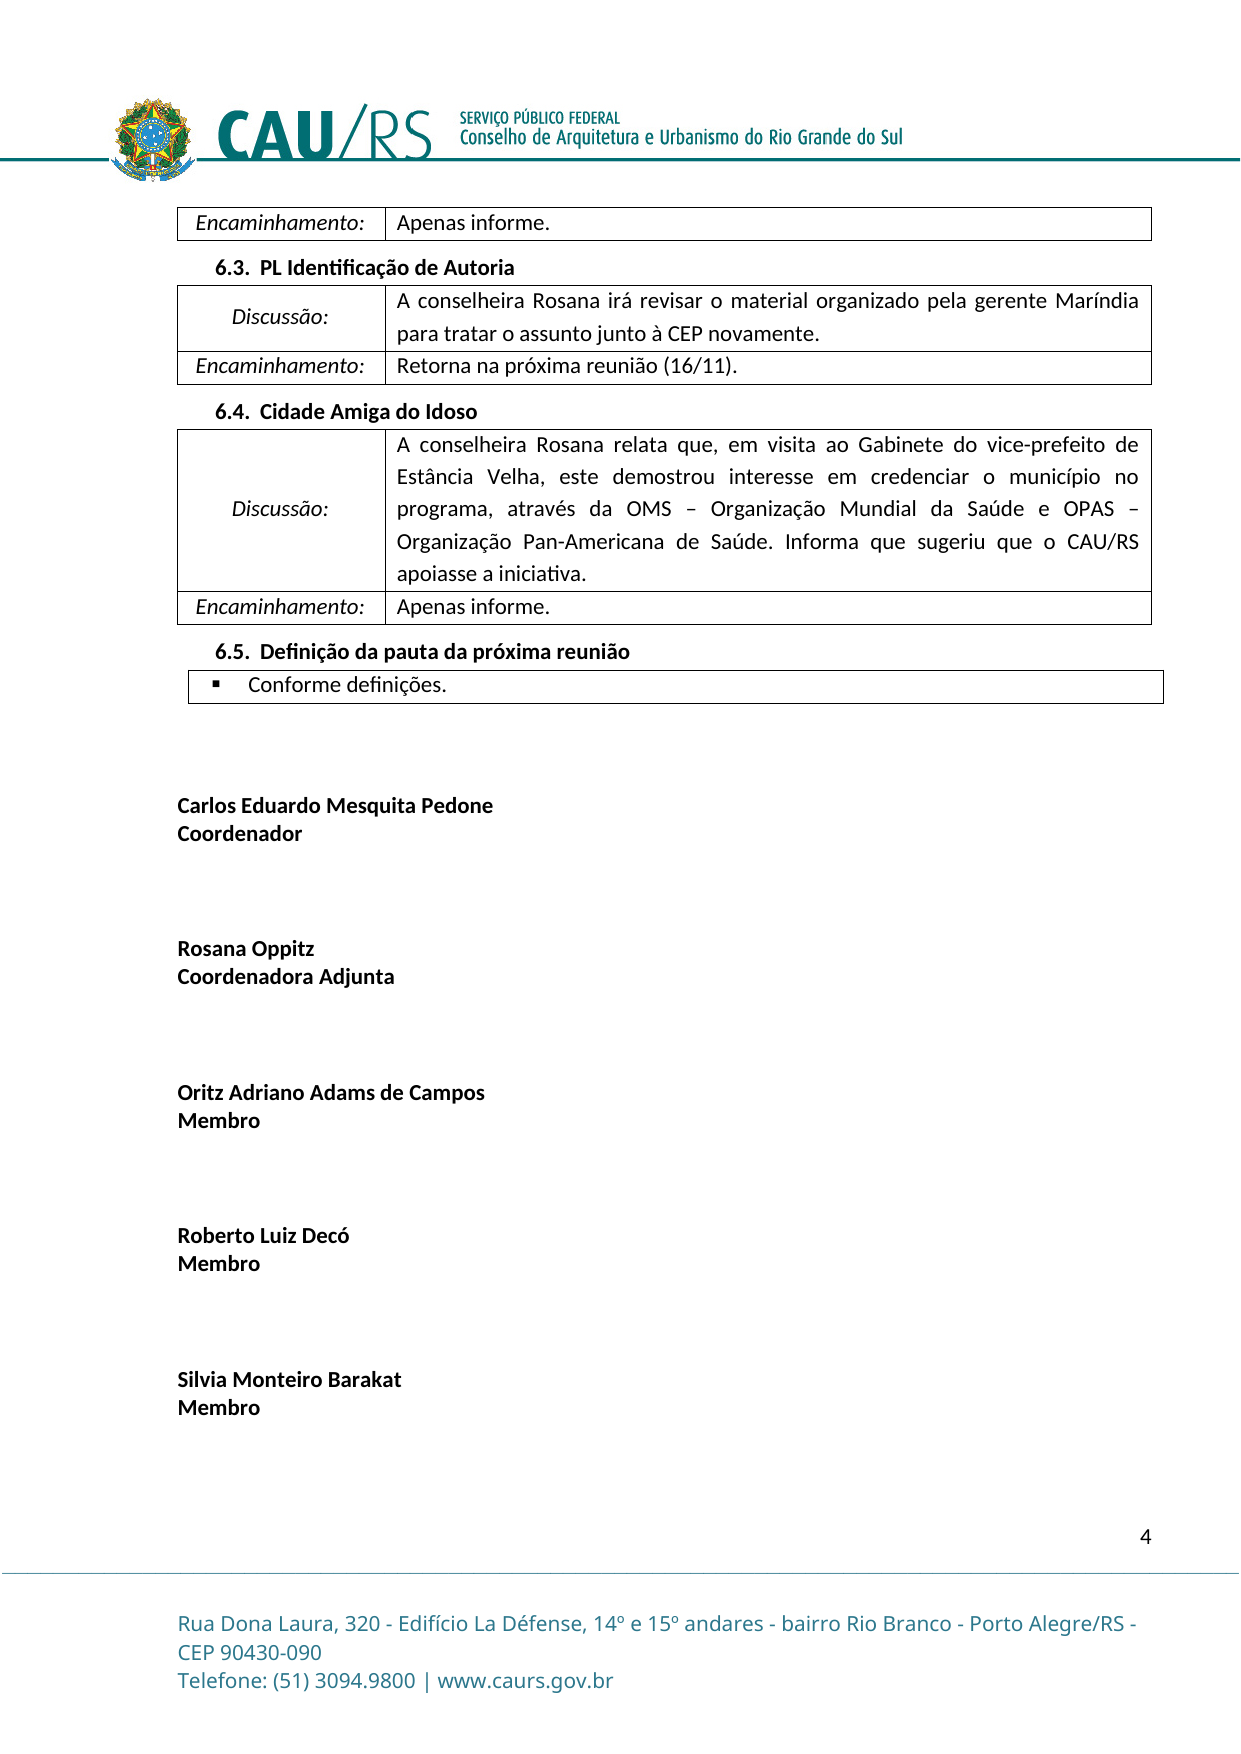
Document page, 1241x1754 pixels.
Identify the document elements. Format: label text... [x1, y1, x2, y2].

table_header A conselheira Rosana relata que, em visita ao Gabinete do vice-prefeito de Estância Velha, este demostrou interesse em credenciar o município no programa, através da OMS – Organização Mundial da Saúde e OPAS – Organização Pan-Americana de Saúde. Informa que sugeriu que o CAU/RS apoiasse a iniciativa. [386, 430, 1151, 591]
table_header Conforme definições. [189, 671, 1163, 702]
text Coordenadora Adjunta [177, 962, 1152, 991]
text Roberto Luiz Decó [177, 1222, 1152, 1249]
table_header Discussão: [178, 430, 385, 591]
table_cell Retorna na próxima reunião (16/11). [386, 352, 1151, 383]
text Coordenador [177, 819, 1152, 847]
text Oritz Adriano Adams de Campos [177, 1078, 1152, 1106]
text Membro [177, 1393, 1152, 1421]
list PL Identificação de Autoria [215, 253, 1152, 281]
table_cell Apenas informe. [386, 592, 1151, 624]
table_header Discussão: [178, 286, 385, 351]
text Carlos Eduardo Mesquita Pedone [177, 791, 1152, 819]
table_cell Encaminhamento: [178, 592, 385, 624]
text Membro [177, 1106, 1152, 1134]
table_cell Encaminhamento: [178, 208, 385, 240]
table_header A conselheira Rosana irá revisar o material organizado pela gerente Maríndia para tratar o assunto junto à CEP novamente. [386, 286, 1151, 351]
table_cell Apenas informe. [386, 208, 1151, 240]
text Rosana Oppitz [177, 934, 1152, 962]
text Silvia Monteiro Barakat [177, 1365, 1152, 1393]
table_cell Encaminhamento: [178, 352, 385, 383]
list Definição da pauta da próxima reunião [215, 637, 1152, 665]
list Cidade Amiga do Idoso [215, 397, 1152, 425]
text Membro [177, 1249, 1152, 1278]
picture [0, 32, 1241, 193]
